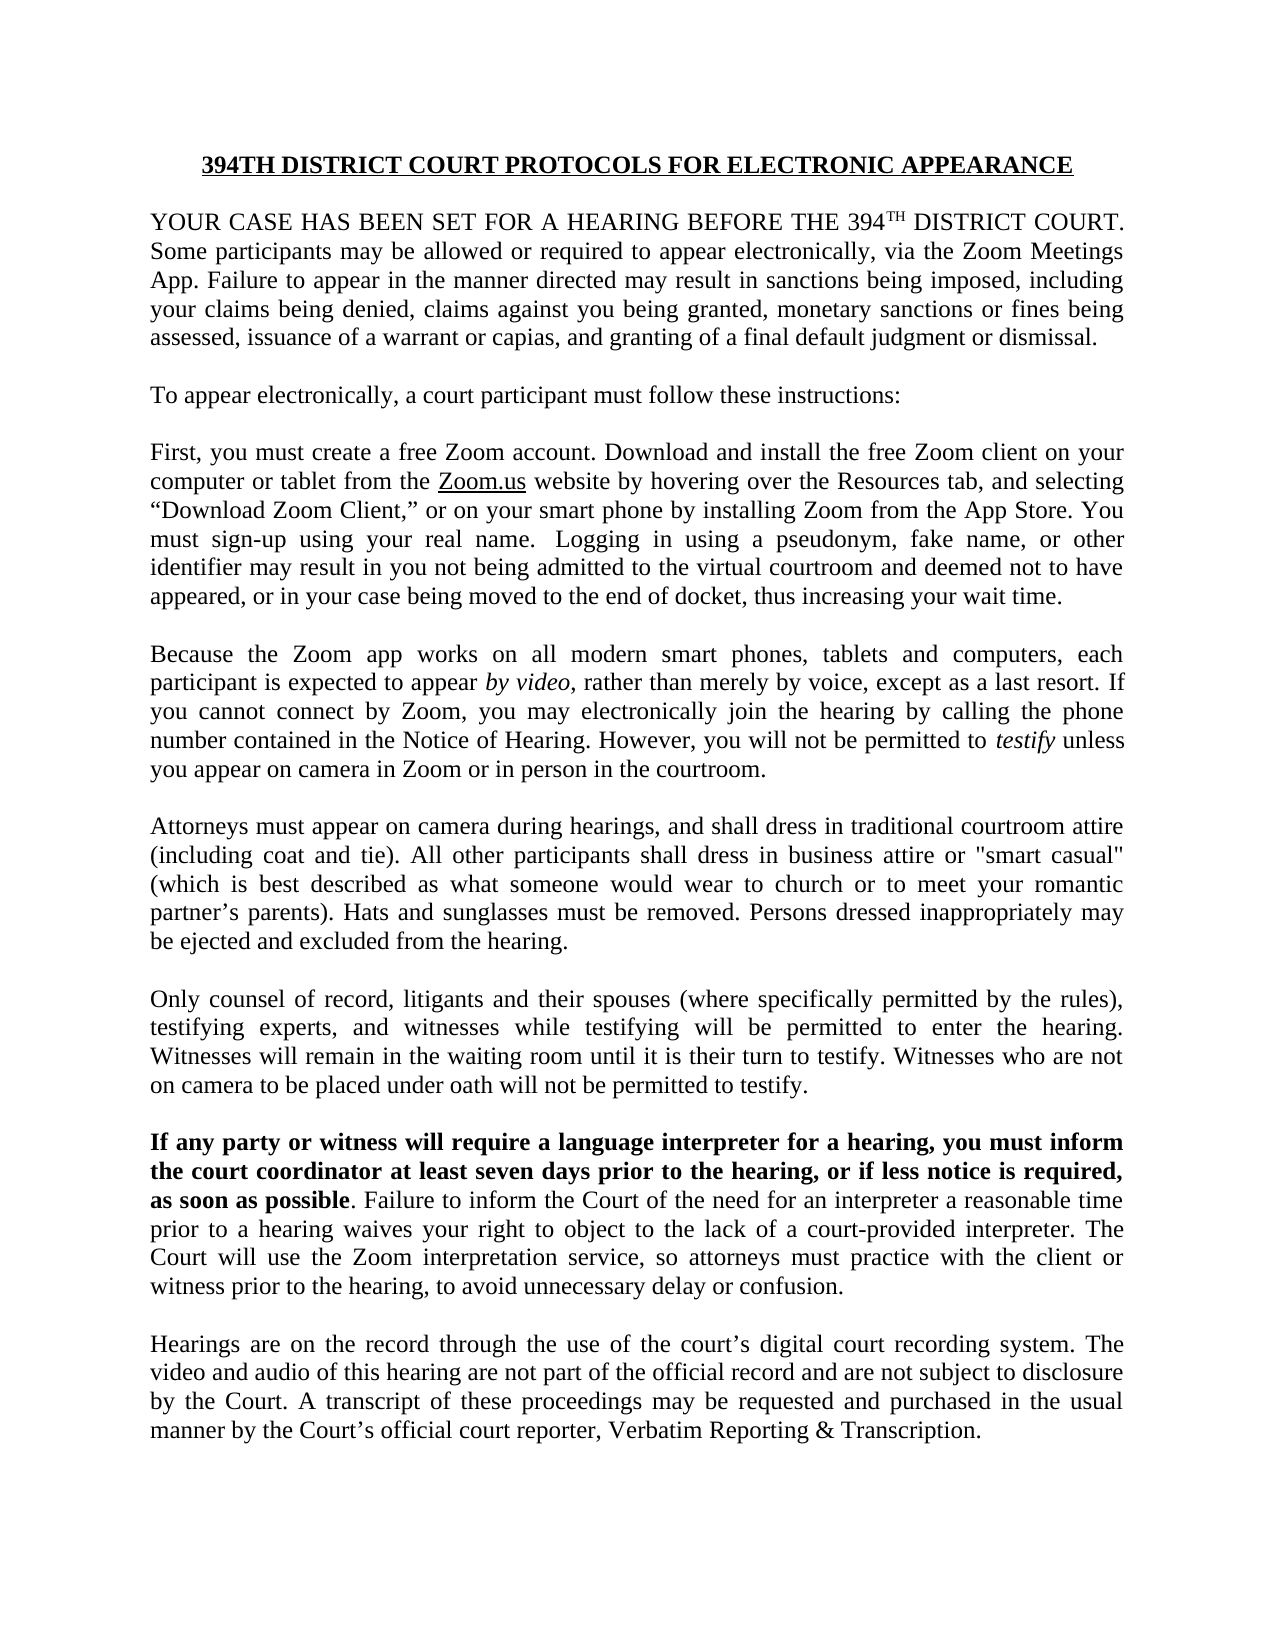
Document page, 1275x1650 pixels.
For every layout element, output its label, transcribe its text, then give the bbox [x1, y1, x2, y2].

text 394TH DISTRICT COURT PROTOCOLS FOR ELECTRONIC APPEARANCE [150, 150, 1125, 179]
text To appear electronically, a court participant must follow these instructions: [150, 380, 1125, 409]
text Only counsel of record, litigants and their spouses (where specifically permitted by the rules), testifying experts, and witnesses while testifying will be permitted to enter the hearing. Witnesses will remain in the waiting room until it is their turn to testify. Witnesses who are not on camera to be placed under oath will not be permitted to testify. [150, 984, 1125, 1099]
text Hearings are on the record through the use of the court’s digital court recording system. The video and audio of this hearing are not part of the official record and are not subject to disclosure by the Court. A transcript of these proceedings may be requested and purchased in the usual manner by the Court’s official court reporter, Verbatim Reporting & Transcription. [150, 1329, 1125, 1444]
text YOUR CASE HAS BEEN SET FOR A HEARING BEFORE THE 394TH DISTRICT COURT. Some participants may be allowed or required to appear electronically, via the Zoom Meetings App. Failure to appear in the manner directed may result in sanctions being imposed, including your claims being denied, claims against you being granted, monetary sanctions or fines being assessed, issuance of a warrant or capias, and granting of a final default judgment or dismissal. [150, 207, 1125, 351]
text Because the Zoom app works on all modern smart phones, tablets and computers, each participant is expected to appear by video, rather than merely by voice, except as a last resort. If you cannot connect by Zoom, you may electronically join the hearing by calling the phone number contained in the Notice of Hearing. However, you will not be permitted to testify unless you appear on camera in Zoom or in person in the courtroom. [150, 639, 1125, 782]
text Attorneys must appear on camera during hearings, and shall dress in traditional courtroom attire (including coat and tie). All other participants shall dress in business attire or "smart casual" (which is best described as what someone would wear to church or to meet your romantic partner’s parents). Hats and sunglasses must be removed. Persons dressed inappropriately may be ejected and excluded from the hearing. [150, 811, 1125, 955]
text If any party or witness will require a language interpreter for a hearing, you must inform the court coordinator at least seven days prior to the hearing, or if less notice is required, as soon as possible. Failure to inform the Court of the need for an interpreter a reasonable time prior to a hearing waives your right to object to the lack of a court-provided interpreter. The Court will use the Zoom interpretation service, so attorneys must practice with the client or witness prior to the hearing, to avoid unnecessary delay or confusion. [150, 1127, 1125, 1300]
text First, you must create a free Zoom account. Download and install the free Zoom client on your computer or tablet from the Zoom.us website by hovering over the Resources tab, and selecting “Download Zoom Client,” or on your smart phone by installing Zoom from the App Store. You must sign-up using your real name. Logging in using a pseudonym, fake name, or other identifier may result in you not being admitted to the virtual courtroom and deemed not to have appeared, or in your case being moved to the end of docket, thus increasing your wait time. [150, 437, 1125, 610]
